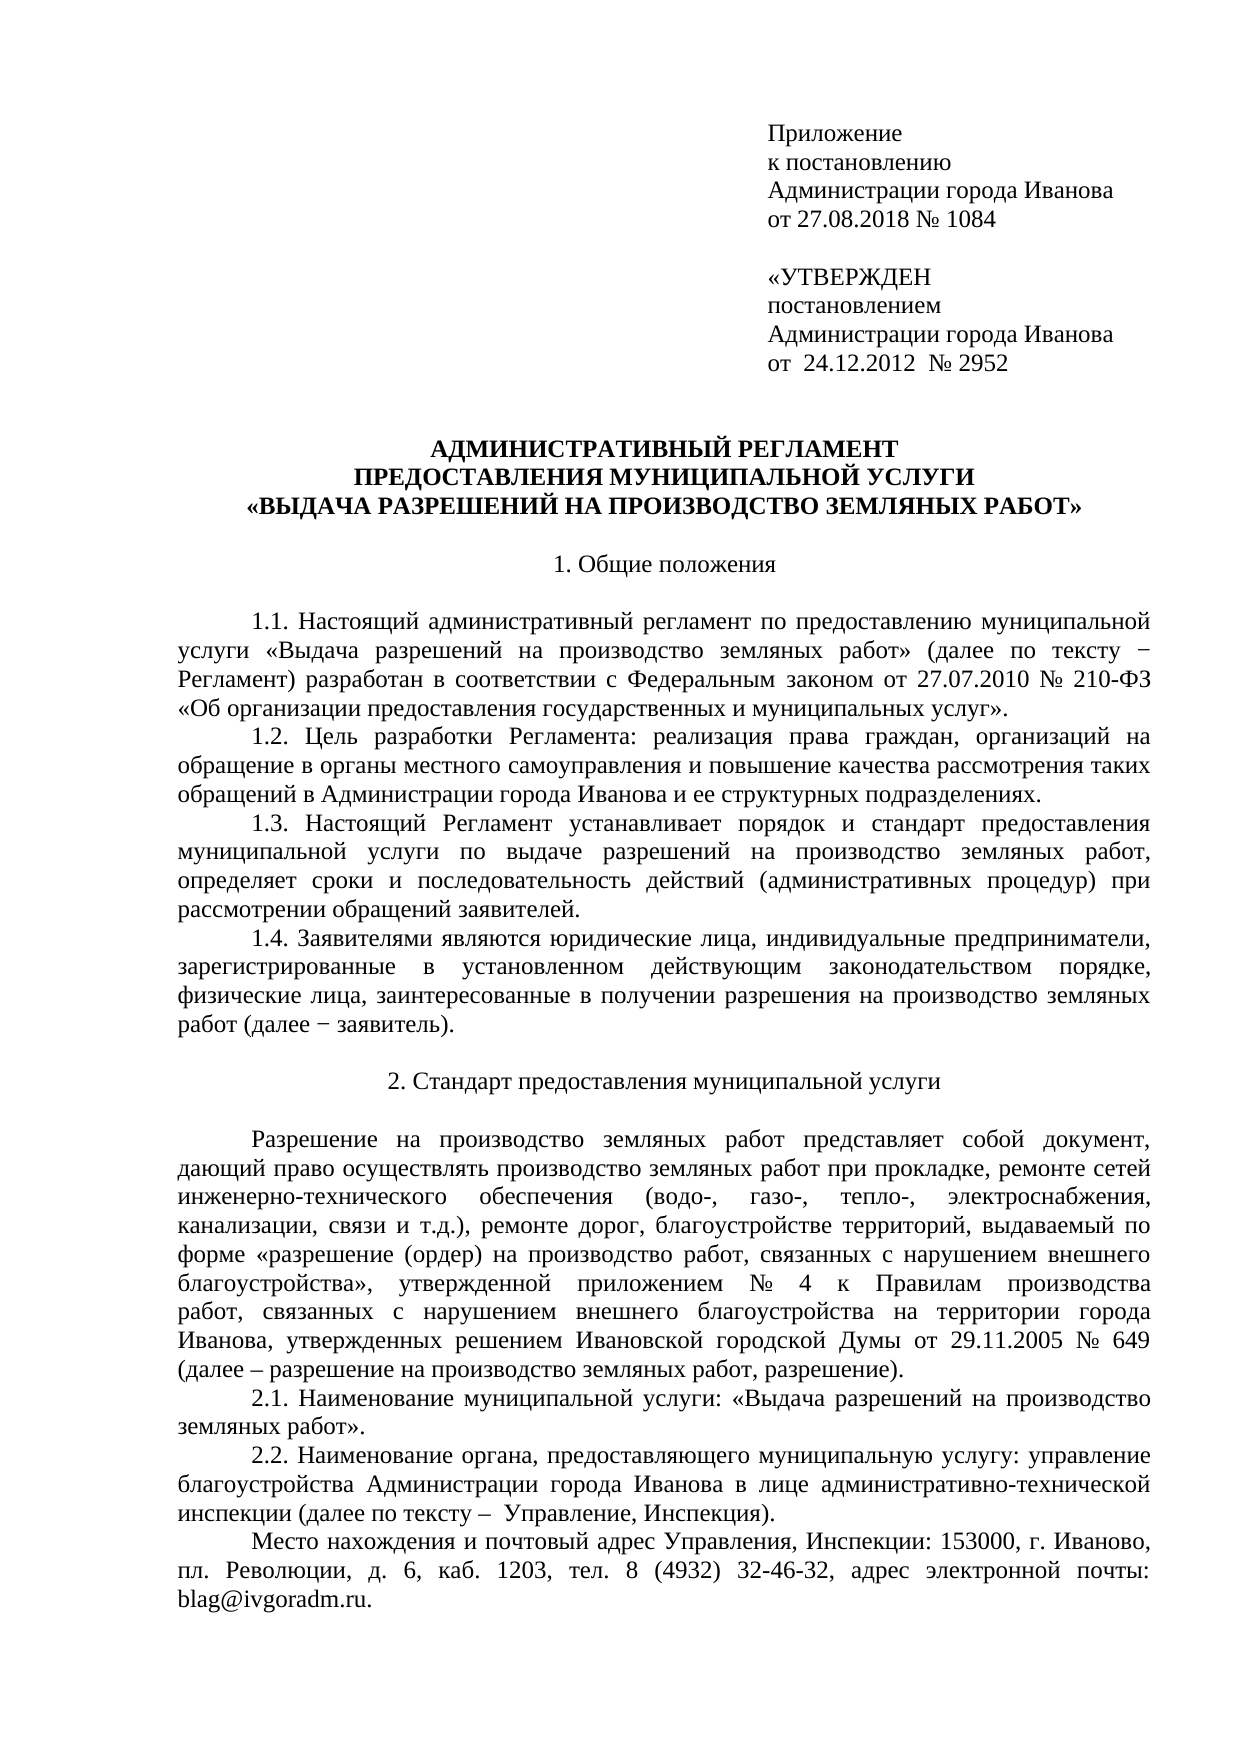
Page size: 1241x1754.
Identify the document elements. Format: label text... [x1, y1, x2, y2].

title ПРЕДОСТАВЛЕНИЯ МУНИЦИПАЛЬНОЙ УСЛУГИ [177, 462, 1152, 491]
text 1.1. Настоящий административный регламент по предоставлению муниципальной услуги «Выдача разрешений на производство земляных работ» (далее по тексту − Регламент) разработан в соответствии с Федеральным законом от 27.07.2010 № 210-ФЗ «Об организации предоставления государственных и муниципальных услуг». [177, 606, 1152, 721]
text 2. Стандарт предоставления муниципальной услуги [177, 1066, 1152, 1095]
title АДМИНИСТРАТИВНЫЙ РЕГЛАМЕНТ [177, 434, 1152, 462]
text постановлением [767, 291, 1152, 319]
text 2.2. Наименование органа, предоставляющего муниципальную услугу: управление благоустройства Администрации города Иванова в лице административно-технической инспекции (далее по тексту – Управление, Инспекция). [177, 1440, 1152, 1526]
text «УТВЕРЖДЕН [767, 262, 1152, 291]
text Администрации города Иванова [767, 319, 1152, 348]
text 1.2. Цель разработки Регламента: реализация права граждан, организаций на обращение в органы местного самоуправления и повышение качества рассмотрения таких обращений в Администрации города Иванова и ее структурных подразделениях. [177, 721, 1152, 808]
text Администрации города Иванова [767, 176, 1152, 204]
text Место нахождения и почтовый адрес Управления, Инспекции: 153000, г. Иваново, пл. Революции, д. 6, каб. 1203, тел. 8 (4932) 32-46-32, адрес электронной почты: blag@ivgoradm.ru. [177, 1526, 1152, 1613]
text к постановлению [767, 147, 1152, 176]
text Разрешение на производство земляных работ представляет собой документ, дающий право осуществлять производство земляных работ при прокладке, ремонте сетей инженерно-технического обеспечения (водо-, газо-, тепло-, электроснабжения, канализации, связи и т.д.), ремонте дорог, благоустройстве территорий, выдаваемый по форме «разрешение (ордер) на производство работ, связанных с нарушением внешнего благоустройства», утвержденной приложением № 4 к Правилам производства работ, связанных с нарушением внешнего благоустройства на территории города Иванова, утвержденных решением Ивановской городской Думы от 29.11.2005 № 649 (далее – разрешение на производство земляных работ, разрешение). [177, 1124, 1152, 1383]
text 1.3. Настоящий Регламент устанавливает порядок и стандарт предоставления муниципальной услуги по выдаче разрешений на производство земляных работ, определяет сроки и последовательность действий (административных процедур) при рассмотрении обращений заявителей. [177, 808, 1152, 923]
text 1.4. Заявителями являются юридические лица, индивидуальные предприниматели, зарегистрированные в установленном действующим законодательством порядке, физические лица, заинтересованные в получении разрешения на производство земляных работ (далее − заявитель). [177, 923, 1152, 1038]
text Приложение [767, 118, 1152, 147]
title «ВЫДАЧА РАЗРЕШЕНИЙ НА ПРОИЗВОДСТВО ЗЕМЛЯНЫХ РАБОТ» [177, 491, 1152, 520]
text от 24.12.2012 № 2952 [767, 348, 1152, 377]
text 2.1. Наименование муниципальной услуги: «Выдача разрешений на производство земляных работ». [177, 1383, 1152, 1440]
text от 27.08.2018 № 1084 [767, 204, 1152, 233]
text 1. Общие положения [177, 549, 1152, 578]
